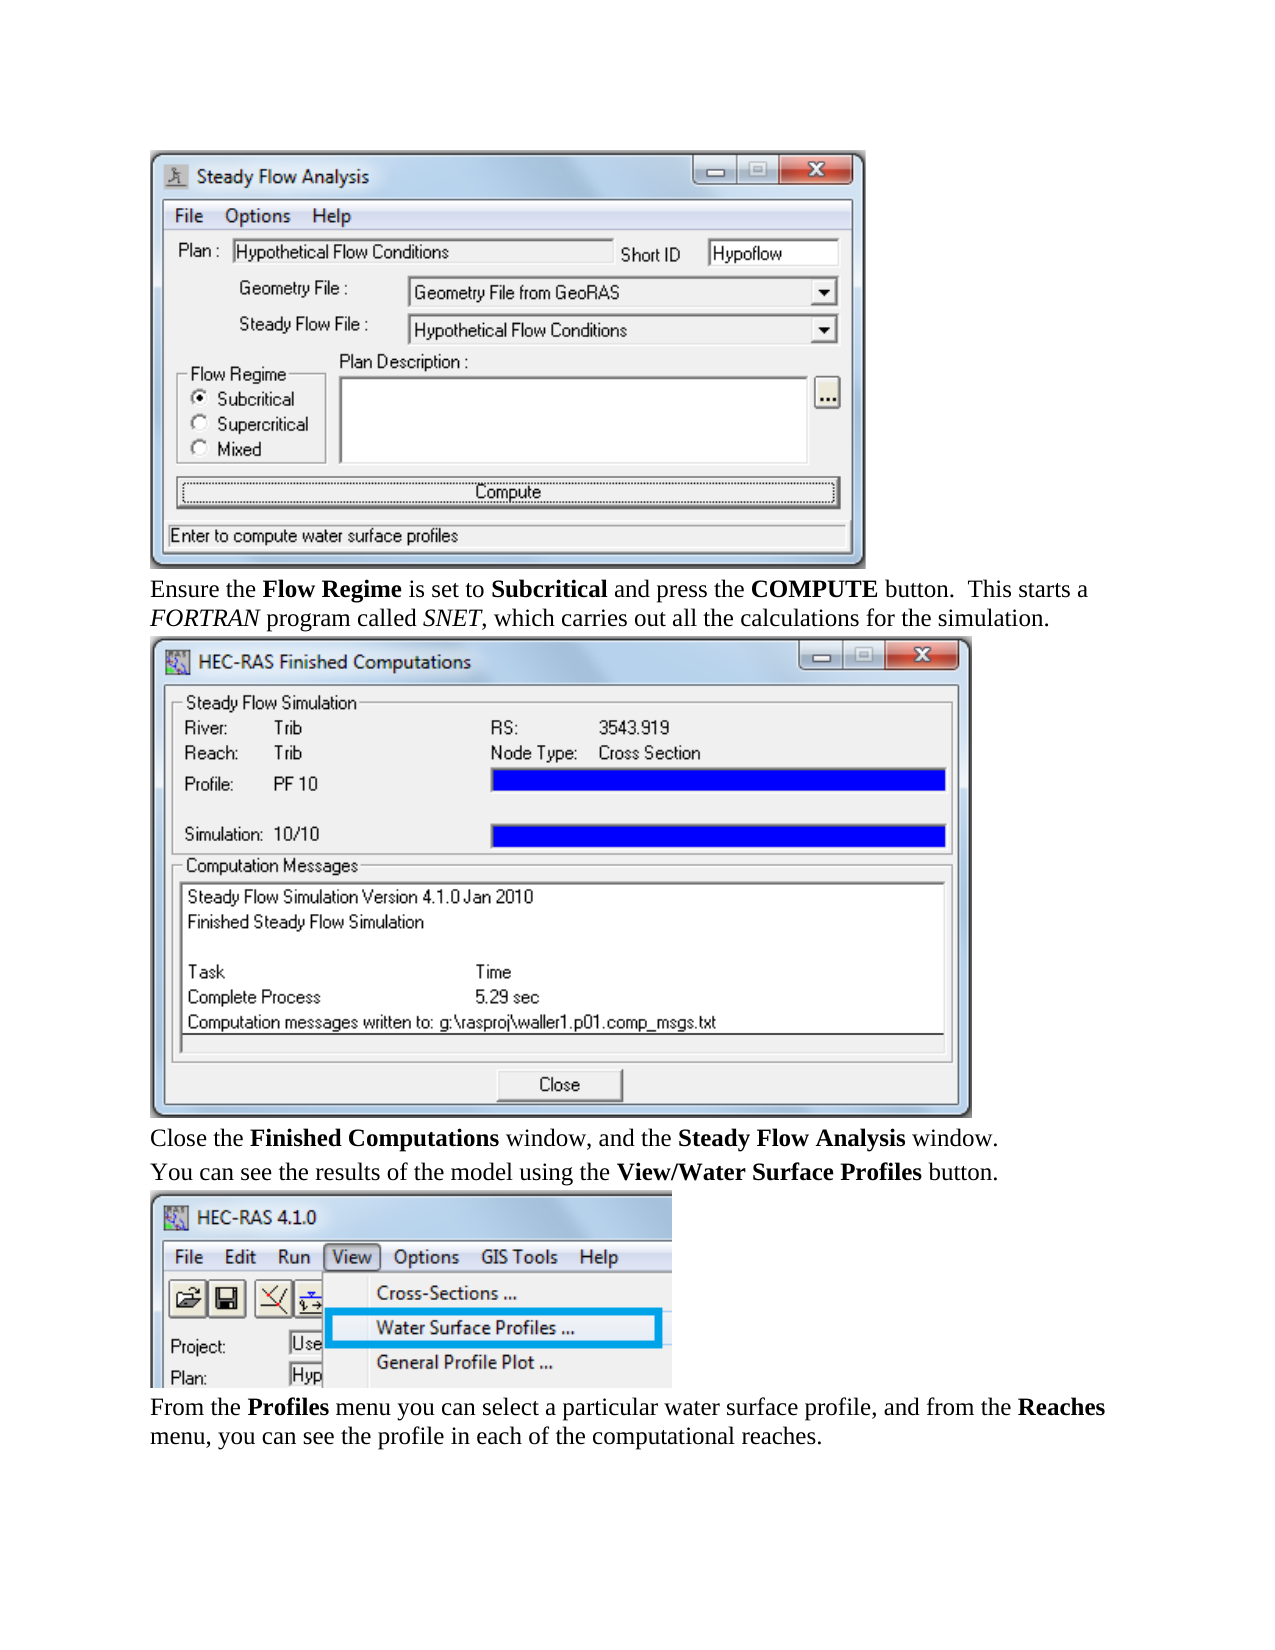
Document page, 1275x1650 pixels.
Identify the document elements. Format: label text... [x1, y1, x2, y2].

picture [150, 636, 972, 1118]
text You can see the results of the model using the View/Water Surface Profiles button. [150, 1157, 1125, 1185]
picture [150, 150, 866, 569]
text From the Profiles menu you can select a particular water surface profile, and from the Reaches menu, you can see the profile in each of the computational reaches. [150, 1392, 1125, 1450]
text Ensure the Flow Regime is set to Subcritical and press the COMPUTE button. This starts a FORTRAN program called SNET, which carries out all the calculations for the simulation. [150, 574, 1125, 631]
text Close the Finished Computations window, and the Steady Flow Analysis window. [150, 1123, 1125, 1152]
picture [150, 1190, 672, 1388]
